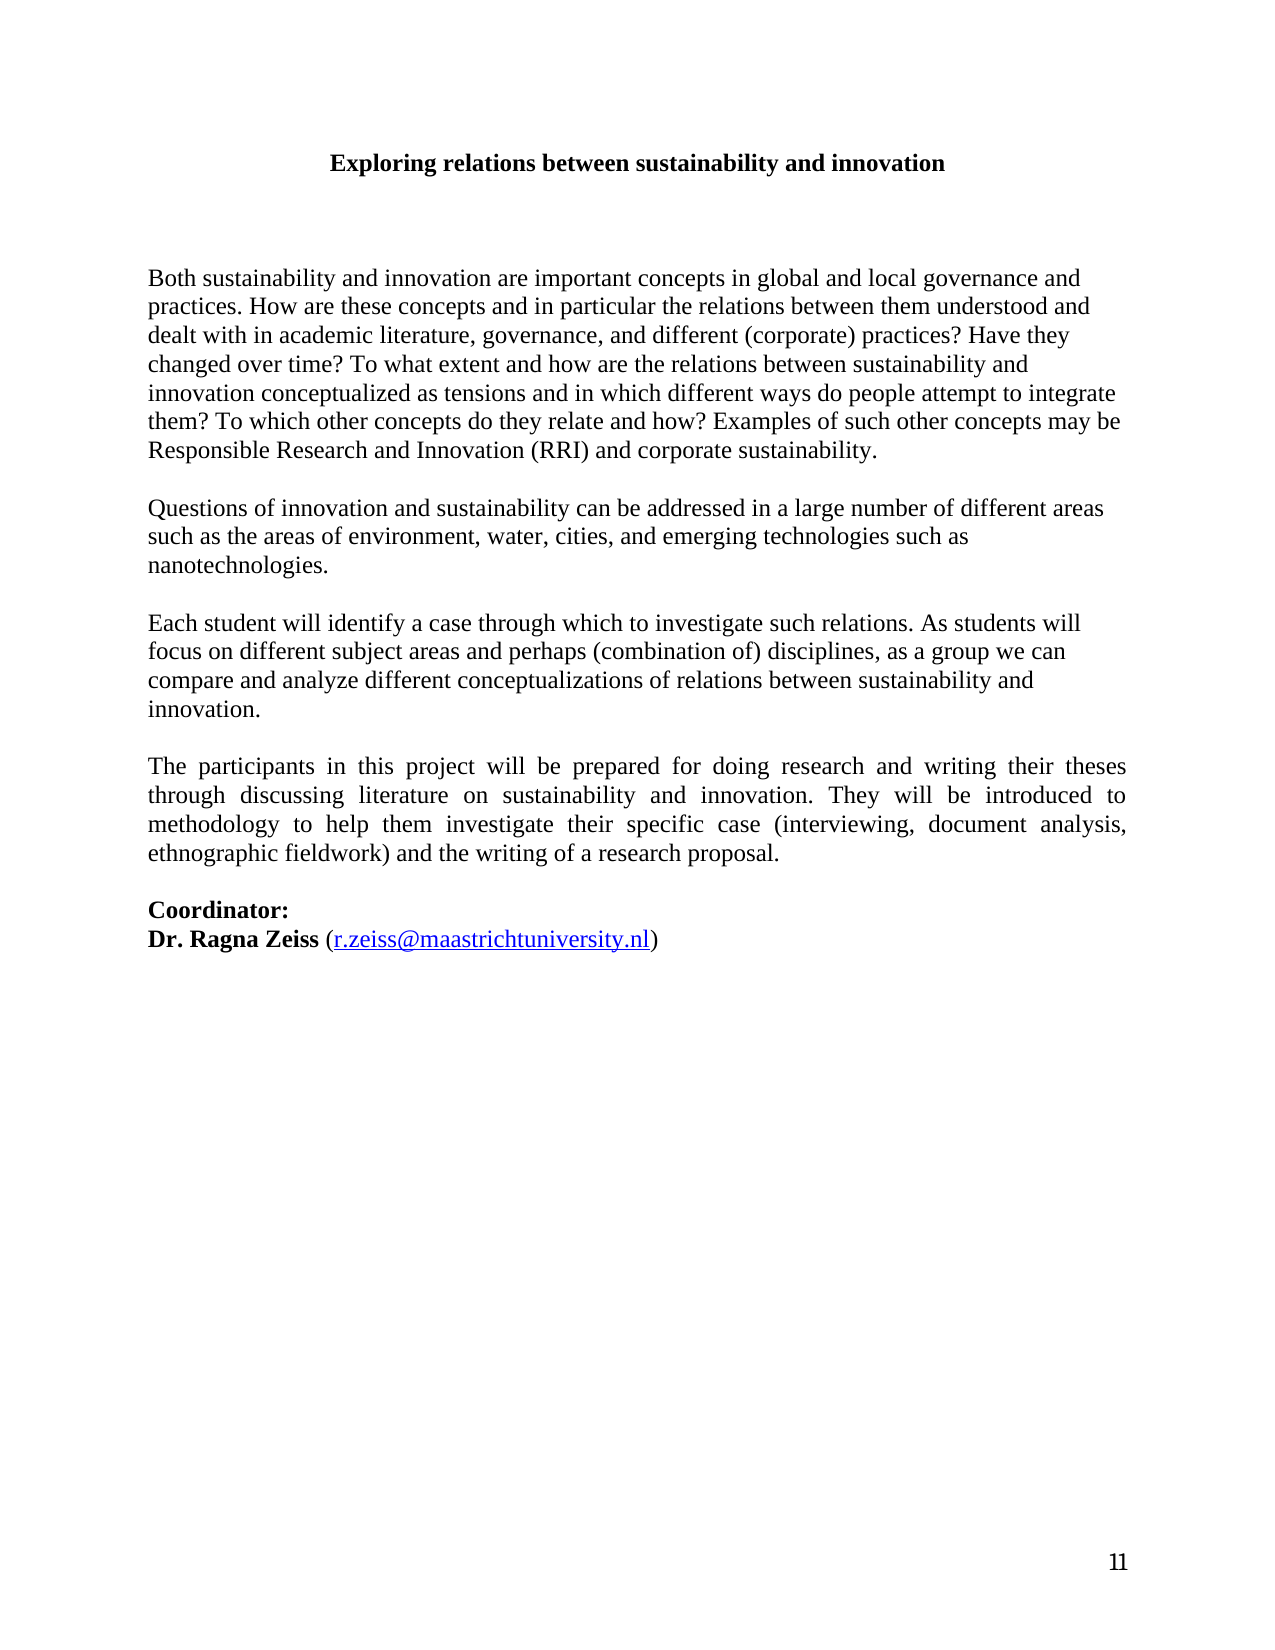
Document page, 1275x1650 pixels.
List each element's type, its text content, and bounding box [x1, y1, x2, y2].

text The participants in this project will be prepared for doing research and writing their theses through discussing literature on sustainability and innovation. They will be introduced to methodology to help them investigate their specific case (interviewing, document analysis, ethnographic fieldwork) and the writing of a research proposal. [148, 751, 1127, 866]
text Both sustainability and innovation are important concepts in global and local governance and practices. How are these concepts and in particular the relations between them understood and dealt with in academic literature, governance, and different (corporate) practices? Have they changed over time? To what extent and how are the relations between sustainability and innovation conceptualized as tensions and in which different ways do people attempt to integrate them? To which other concepts do they relate and how? Examples of such other concepts may be Responsible Research and Innovation (RRI) and corporate sustainability. [148, 263, 1127, 464]
text Each student will identify a case through which to investigate such relations. As students will focus on different subject areas and perhaps (combination of) disciplines, as a group we can compare and analyze different conceptualizations of relations between sustainability and innovation. [148, 608, 1127, 723]
text Dr. Ragna Zeiss (r.zeiss@maastrichtuniversity.nl) [148, 924, 1127, 953]
text Exploring relations between sustainability and innovation [148, 148, 1127, 176]
text Questions of innovation and sustainability can be addressed in a large number of different areas such as the areas of environment, water, cities, and emerging technologies such as nanotechnologies. [148, 493, 1127, 579]
text Coordinator: [148, 895, 1127, 924]
